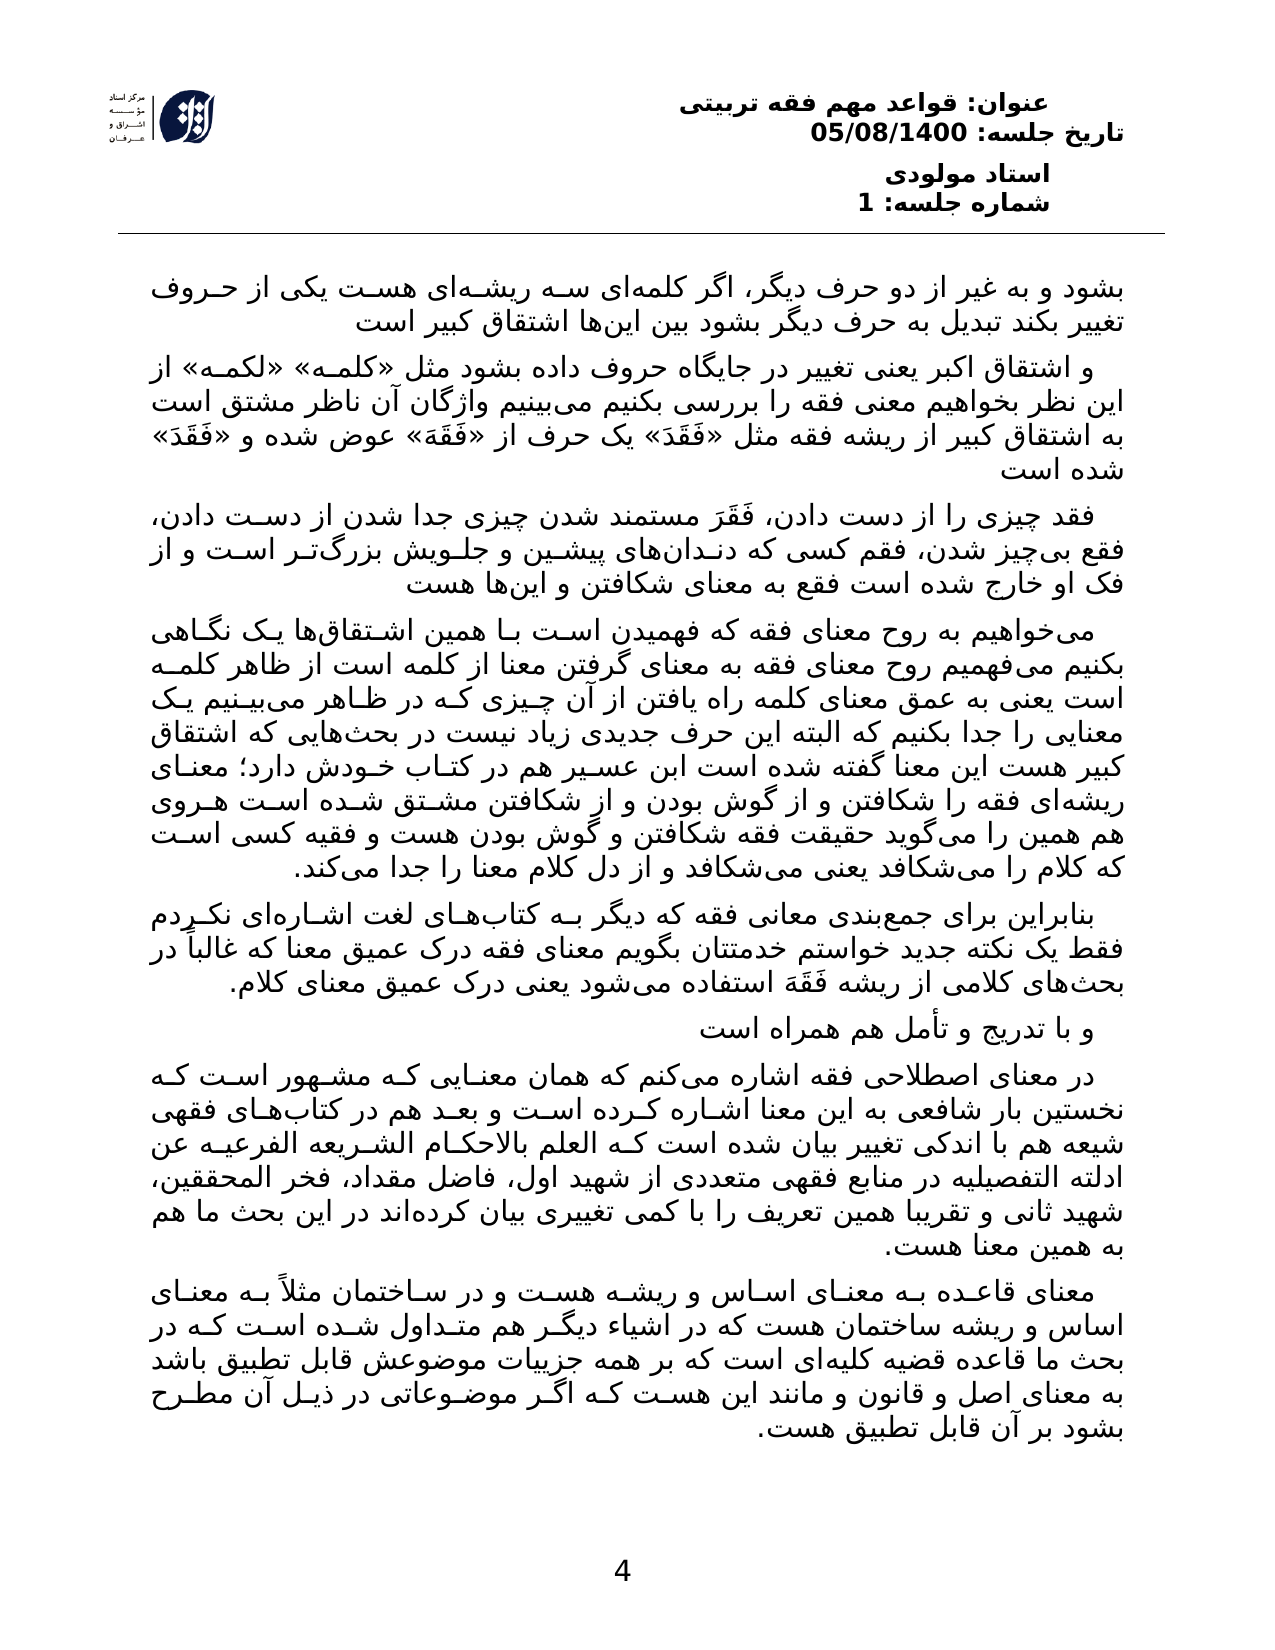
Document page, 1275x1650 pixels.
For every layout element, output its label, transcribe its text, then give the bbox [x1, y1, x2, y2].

text فقد چیزی را از دست دادن، فَقَرَ مستمند شدن چیزی جدا شدن از دست دادن، فقع بی‌چیز شدن، فقم کسی که دندان‌های پیشین و جلویش بزرگ‌تر است و از فک او خارج شده است فقع به معنای شکافتن و این‌ها هست [150, 499, 1125, 601]
text و اشتقاق اکبر یعنی تغییر در جایگاه حروف داده بشود مثل «کلمه» «لکمه» از این نظر بخواهیم معنی فقه را بررسی بکنیم می‌بینیم واژگان آن ناظر مشتق است به اشتقاق کبیر از ریشه فقه مثل «فَقَدَ» یک حرف از «فَقَهَ» عوض شده و «فَقَدَ» شده است [150, 350, 1125, 486]
text می‌خواهیم به روح معنای فقه که فهمیدن است با همین اشتقاق‌ها یک نگاهی بکنیم می‌فهمیم روح معنای فقه به معنای گرفتن معنا از کلمه است از ظاهر کلمه است یعنی به عمق معنای کلمه راه یافتن از آن چیزی که در ظاهر می‌بینیم یک معنایی را جدا بکنیم که البته این حرف جدیدی زیاد نیست در بحث‌هایی که اشتقاق کبیر هست این معنا گفته شده است ابن عسیر هم در کتاب خودش دارد؛ معنای ریشه‌ای فقه را شکافتن و از گوش بودن و از شکافتن مشتق شده است هروی هم همین را می‌گوید حقیقت فقه شکافتن و گوش بودن هست و فقیه کسی است که کلام را می‌شکافد یعنی می‌شکافد و از دل کلام معنا را جدا می‌کند. [150, 613, 1125, 885]
text معنای قاعده به معنای اساس و ریشه هست و در ساختمان مثلاً به معنای اساس و ریشه ساختمان هست که در اشیاء دیگر هم متداول شده است که در بحث ما قاعده قضیه کلیه‌ای است که بر همه جزییات موضوعش قابل تطبیق باشد به معنای اصل و قانون و مانند این هست که اگر موضوعاتی در ذیل آن مطرح بشود بر آن قابل تطبیق هست. [150, 1274, 1125, 1444]
text بنابراین برای جمع‌بندی معانی فقه که دیگر به کتاب‌های لغت اشاره‌ای نکردم فقط یک نکته جدید خواستم خدمتتان بگویم معنای فقه درک عمیق معنا که غالباً در بحث‌های کلامی از ریشه فَقَهَ استفاده می‌شود یعنی درک عمیق معنای کلام. [150, 897, 1125, 999]
text در معنای اصطلاحی فقه اشاره می‌کنم که همان معنایی که مشهور است که نخستین بار شافعی به این معنا اشاره کرده است و بعد هم در کتاب‌های فقهی شیعه هم با اندکی تغییر بیان شده است که العلم بالاحکام الشریعه الفرعیه عن ادلته التفصیلیه در منابع فقهی متعددی از شهید اول، فاضل مقداد، فخر المحققین، شهید ثانی و تقریبا همین تعریف را با کمی تغییری بیان کرده‌اند در این بحث ما هم به همین معنا هست. [150, 1058, 1125, 1262]
picture [102, 86, 215, 146]
text و با تدریج و تأمل هم همراه است [150, 1012, 1125, 1046]
